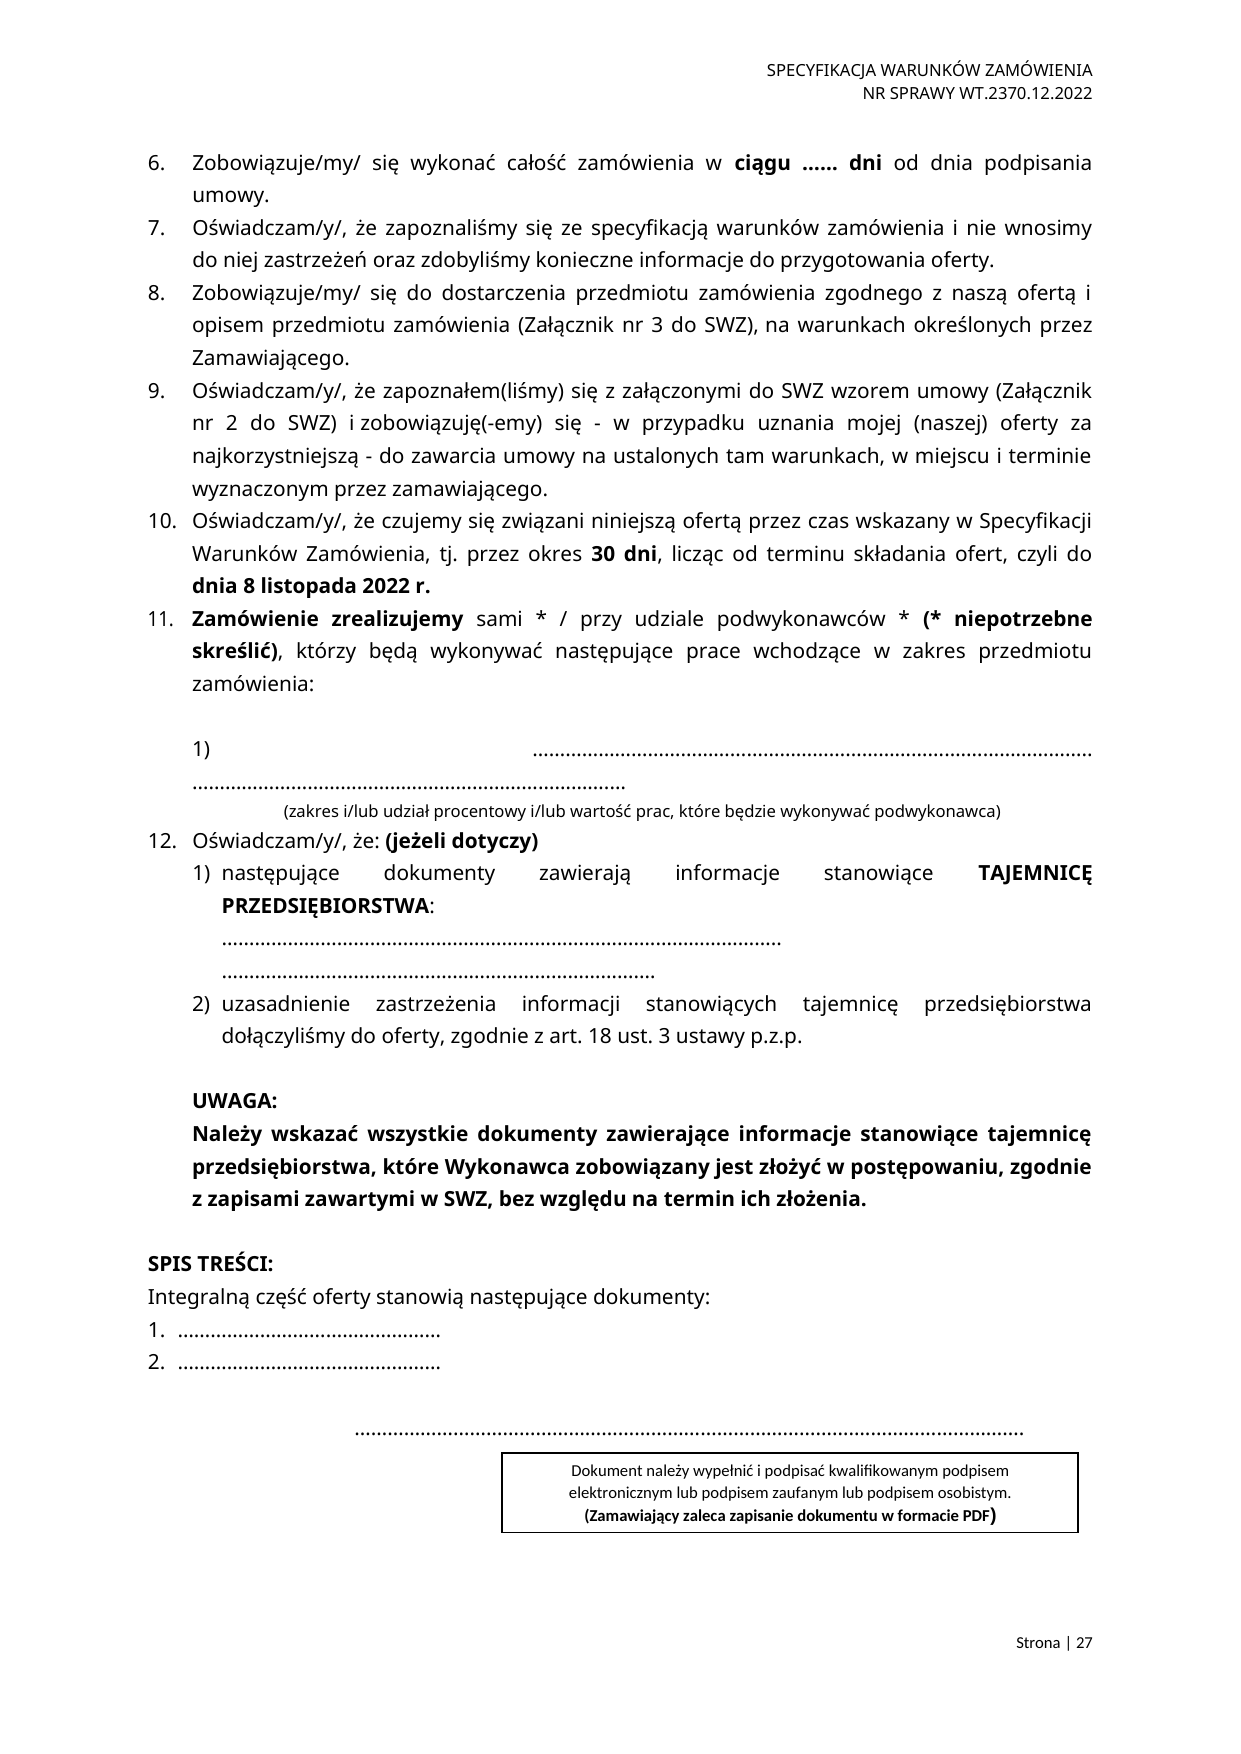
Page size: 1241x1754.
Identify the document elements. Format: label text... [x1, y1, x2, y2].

text 7. Oświadczam/y/, że zapoznaliśmy się ze specyfikacją warunków zamówienia i nie wnosimy do niej zastrzeżeń oraz zdobyliśmy konieczne informacje do przygotowania oferty. [148, 213, 1093, 274]
text Należy wskazać wszystkie dokumenty zawierające informacje stanowiące tajemnicę przedsiębiorstwa, które Wykonawca zobowiązany jest złożyć w postępowaniu, zgodnie z zapisami zawartymi w SWZ, bez względu na termin ich złożenia. [192, 1119, 1093, 1213]
text 2) uzasadnienie zastrzeżenia informacji stanowiących tajemnicę przedsiębiorstwa dołączyliśmy do oferty, zgodnie z art. 18 ust. 3 ustawy p.z.p. [192, 989, 1093, 1050]
text 9. Oświadczam/y/, że zapoznałem(liśmy) się z załączonymi do SWZ wzorem umowy (Załącznik nr 2 do SWZ) i zobowiązuję(-emy) się - w przypadku uznania mojej (naszej) oferty za najkorzystniejszą - do zawarcia umowy na ustalonych tam warunkach, w miejscu i terminie wyznaczonym przez zamawiającego. [148, 376, 1093, 502]
text 11. Zamówienie zrealizujemy sami * / przy udziale podwykonawców * (* niepotrzebne skreślić), którzy będą wykonywać następujące prace wchodzące w zakres przedmiotu zamówienia: [147, 604, 1093, 698]
list ………………………………………… [148, 1315, 1093, 1343]
list (zakres i/lub udział procentowy i/lub wartość prac, które będzie wykonywać podwykonawca) [192, 800, 1093, 822]
text 8. Zobowiązuje/my/ się do dostarczenia przedmiotu zamówienia zgodnego z naszą ofertą i opisem przedmiotu zamówienia (Załącznik nr 3 do SWZ), na warunkach określonych przez Zamawiającego. [148, 278, 1093, 372]
text Integralną część oferty stanowią następujące dokumenty: [148, 1282, 1093, 1311]
text ………………………………………………………………………………….………………………. [148, 1413, 1093, 1441]
text UWAGA: [192, 1087, 1093, 1115]
text 6. Zobowiązuje/my/ się wykonać całość zamówienia w ciągu …… dni od dnia podpisania umowy. [148, 148, 1093, 209]
text …………………………………………………………………….…………………..………………………………………………………………….… [192, 923, 1093, 984]
text 1) następujące dokumenty zawierają informacje stanowiące TAJEMNICĘ PRZEDSIĘBIORSTWA: [192, 858, 1093, 919]
list ………………………………………… [148, 1347, 1093, 1376]
list 10. Oświadczam/y/, że czujemy się związani niniejszą ofertą przez czas wskazany w Specyfikacji Warunków Zamówienia, tj. przez okres 30 dni, licząc od terminu składania ofert, czyli do dnia 8 listopada 2022 r. [148, 506, 1093, 600]
list 1) …………………………………………………………………….…………………..………………………………………………………………….… [192, 734, 1093, 796]
text SPIS TREŚCI: [148, 1249, 1093, 1278]
text 12. Oświadczam/y/, że: (jeżeli dotyczy) [148, 826, 1093, 854]
